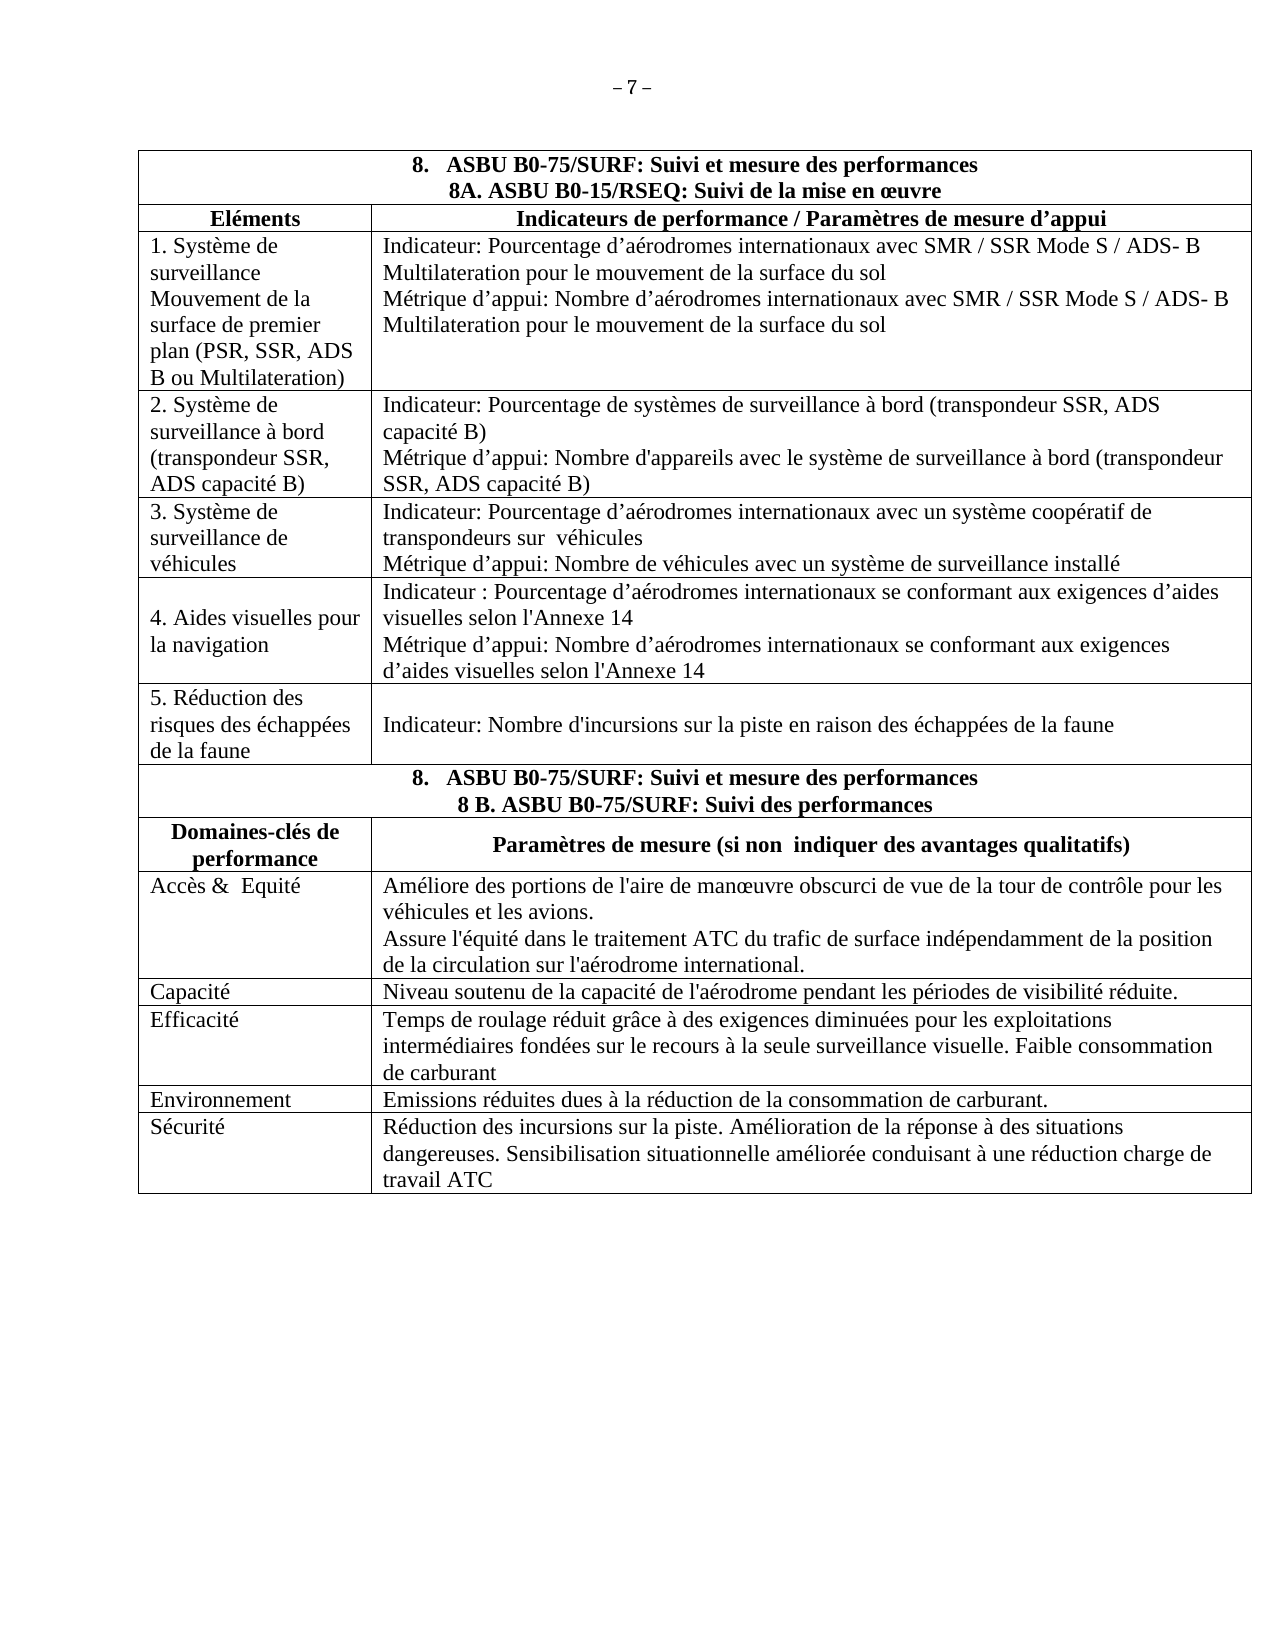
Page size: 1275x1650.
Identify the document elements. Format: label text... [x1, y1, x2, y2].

table_cell Réduction des incursions sur la piste. Amélioration de la réponse à des situations dangereuses. Sensibilisation situationnelle améliorée conduisant à une réduction charge de travail ATC [372, 1113, 1251, 1192]
table_cell Efficacité [139, 1006, 371, 1085]
table_cell Sécurité [139, 1113, 371, 1192]
table_cell 8. ASBU B0-75/SURF: Suivi et mesure des performances 8A. ASBU B0-15/RSEQ: Suivi de la mise en œuvre [139, 151, 1251, 204]
table_cell 8. ASBU B0-75/SURF: Suivi et mesure des performances 8 B. ASBU B0-75/SURF: Suivi des performances [139, 765, 1251, 817]
table_cell Niveau soutenu de la capacité de l'aérodrome pendant les périodes de visibilité réduite. [372, 979, 1251, 1005]
table_cell Eléments [139, 205, 371, 231]
table_cell Améliore des portions de l'aire de manœuvre obscurci de vue de la tour de contrôle pour les véhicules et les avions. Assure l'équité dans le traitement ATC du trafic de surface indépendamment de la position de la circulation sur l'aérodrome international. [372, 872, 1251, 977]
table_cell 1. Système de surveillance Mouvement de la surface de premier plan (PSR, SSR, ADS B ou Multilateration) [139, 232, 371, 390]
table_cell Indicateurs de performance / Paramètres de mesure d’appui [372, 205, 1251, 231]
table_cell 3. Système de surveillance de véhicules [139, 498, 371, 577]
table_cell Indicateur: Pourcentage d’aérodromes internationaux avec SMR / SSR Mode S / ADS- B Multilateration pour le mouvement de la surface du sol Métrique d’appui: Nombre d’aérodromes internationaux avec SMR / SSR Mode S / ADS- B Multilateration pour le mouvement de la surface du sol [372, 232, 1251, 390]
table_cell Indicateur : Pourcentage d’aérodromes internationaux se conformant aux exigences d’aides visuelles selon l'Annexe 14 Métrique d’appui: Nombre d’aérodromes internationaux se conformant aux exigences d’aides visuelles selon l'Annexe 14 [372, 578, 1251, 683]
table_cell Indicateur: Pourcentage de systèmes de surveillance à bord (transpondeur SSR, ADS capacité B) Métrique d’appui: Nombre d'appareils avec le système de surveillance à bord (transpondeur SSR, ADS capacité B) [372, 391, 1251, 497]
table_cell 2. Système de surveillance à bord (transpondeur SSR, ADS capacité B) [139, 391, 371, 497]
table_cell Indicateur: Nombre d'incursions sur la piste en raison des échappées de la faune [372, 684, 1251, 763]
table_cell 4. Aides visuelles pour la navigation [139, 578, 371, 683]
table_cell Indicateur: Pourcentage d’aérodromes internationaux avec un système coopératif de transpondeurs sur véhicules Métrique d’appui: Nombre de véhicules avec un système de surveillance installé [372, 498, 1251, 577]
table_cell Capacité [139, 979, 371, 1005]
table_cell Environnement [139, 1086, 371, 1112]
table_cell Emissions réduites dues à la réduction de la consommation de carburant. [372, 1086, 1251, 1112]
table_cell Temps de roulage réduit grâce à des exigences diminuées pour les exploitations intermédiaires fondées sur le recours à la seule surveillance visuelle. Faible consommation de carburant [372, 1006, 1251, 1085]
table_cell Paramètres de mesure (si non indiquer des avantages qualitatifs) [372, 818, 1251, 871]
table_cell Domaines-clés de performance [139, 818, 371, 871]
table_cell Accès & Equité [139, 872, 371, 977]
table_cell 5. Réduction des risques des échappées de la faune [139, 684, 371, 763]
